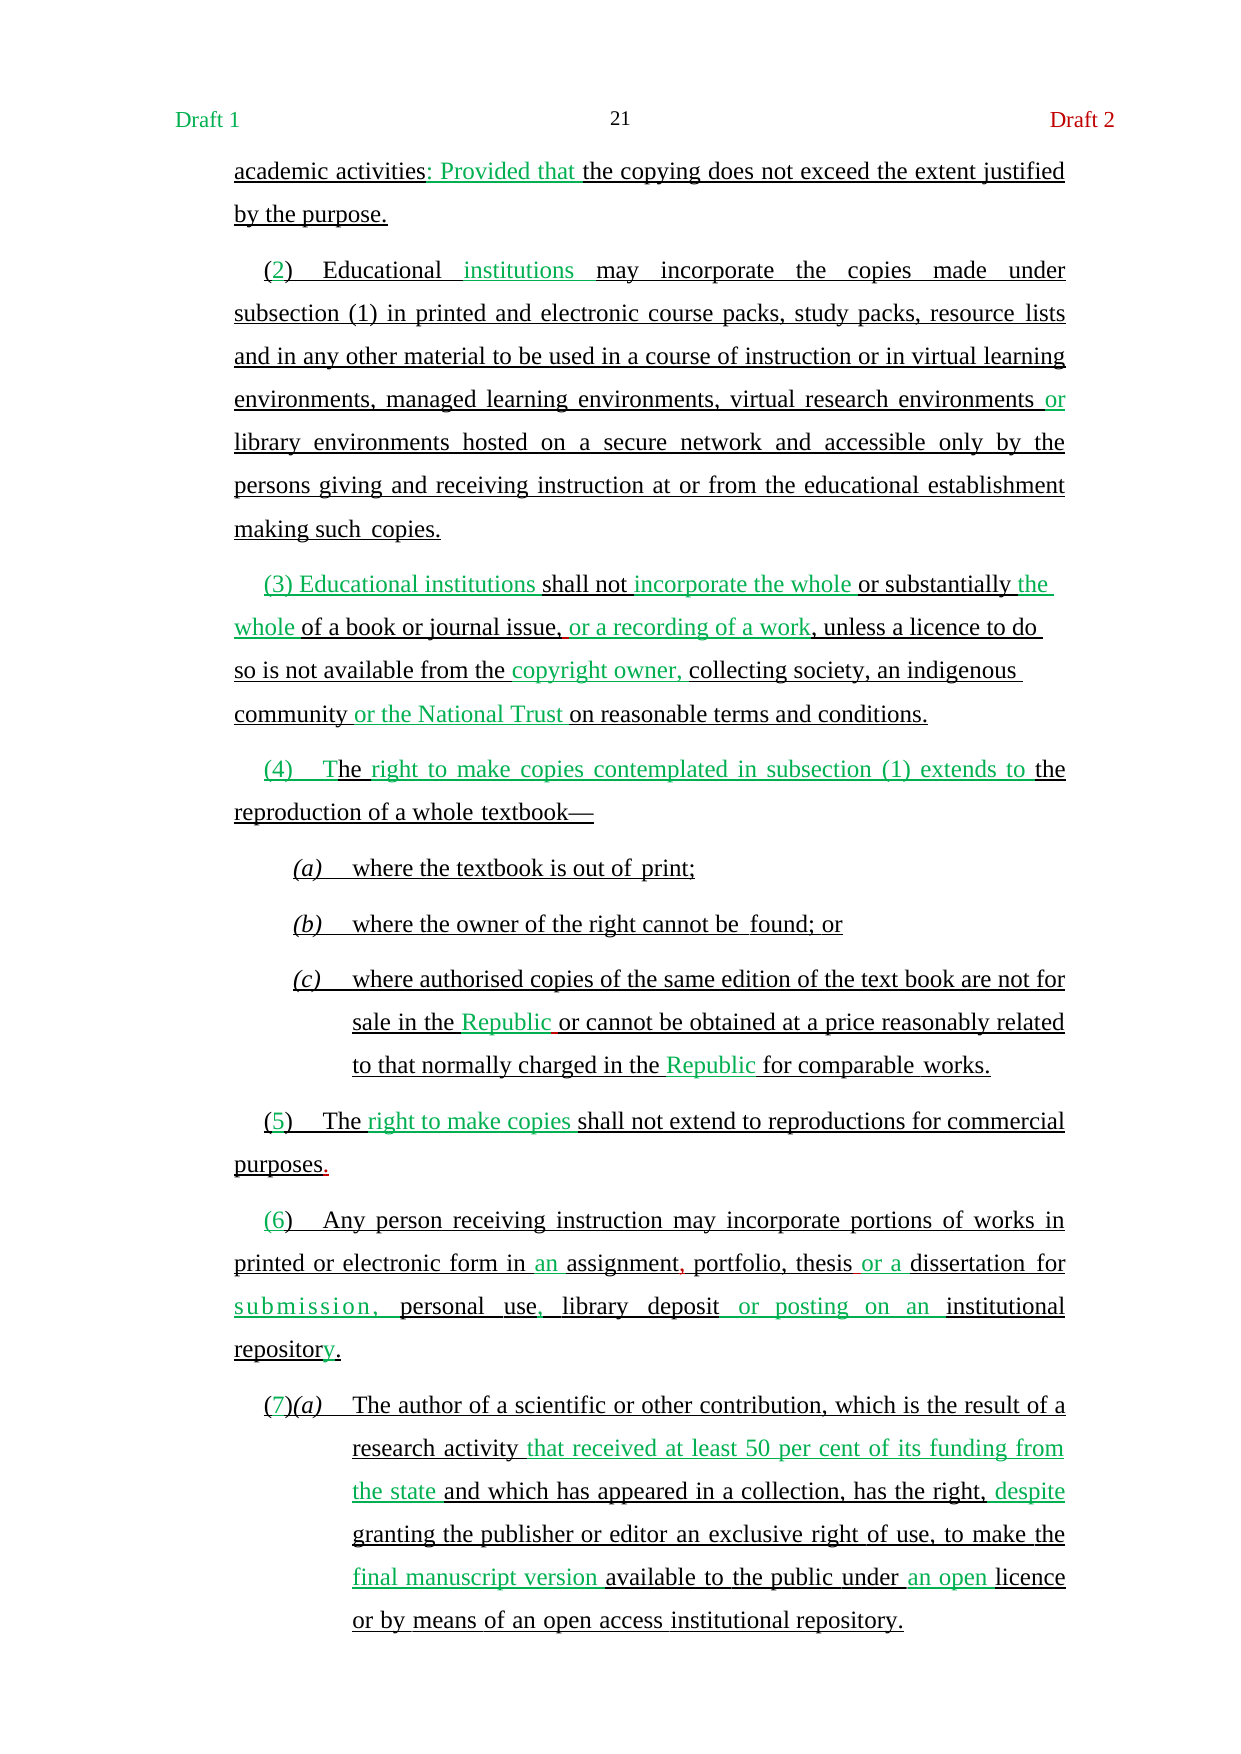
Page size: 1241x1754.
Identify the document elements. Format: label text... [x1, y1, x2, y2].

list (4) The right to make copies contemplated in subsection (1) extends to the reproduction of a whole textbook— [234, 754, 1065, 826]
list (a) where the textbook is out of print; [293, 853, 1065, 882]
list (c) where authorised copies of the same edition of the text book are not for sale in the Republic or cannot be obtained at a price reasonably related to that normally charged in the Republic for comparable works. [293, 964, 1065, 989]
list (2) Educational institutions may incorporate the copies made under subsection (1) in printed and electronic course packs, study packs, resource lists and in any other material to be used in a course of instruction or in virtual learning environments, managed learning environments, virtual research environments or library environments hosted on a secure network and accessible only by the persons giving and receiving instruction at or from the educational establishment making such copies. [234, 255, 1065, 323]
list (2) Educational institutions may incorporate the copies made under subsection (1) in printed and electronic course packs, study packs, resource lists and in any other material to be used in a course of instruction or in virtual learning environments, managed learning environments, virtual research environments or library environments hosted on a secure network and accessible only by the persons giving and receiving instruction at or from the educational establishment making such copies. [234, 454, 1065, 496]
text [234, 156, 1065, 181]
list (5) The right to make copies shall not extend to reproductions for commercial purposes. [234, 1106, 1065, 1178]
list (6) Any person receiving instruction may incorporate portions of works in printed or electronic form in an assignment, portfolio, thesis or a dissertation for submission, personal use, library deposit or posting on an institutional repository. [234, 1318, 1065, 1363]
text (3) Educational institutions shall not incorporate the whole or substantially the whole of a book or journal issue, or a recording of a work, unless a licence to do so is not available from the copyright owner, collecting society, an indigenous community or the National Trust on reasonable terms and conditions. [234, 569, 1065, 727]
list (b) where the owner of the right cannot be found; or [293, 909, 1065, 937]
list (2) Educational institutions may incorporate the copies made under subsection (1) in printed and electronic course packs, study packs, resource lists and in any other material to be used in a course of instruction or in virtual learning environments, managed learning environments, virtual research environments or library environments hosted on a secure network and accessible only by the persons giving and receiving instruction at or from the educational establishment making such copies. [234, 368, 1065, 409]
list (7) (a) The author of a scientific or other contribution, which is the result of a research activity that received at least 50 per cent of its funding from the state and which has appeared in a collection, has the right, despite granting the publisher or editor an exclusive right of use, to make the final manuscript version available to the public under an open licence or by means of an open access institutional repository. [263, 1416, 1065, 1634]
list (c) where authorised copies of the same edition of the text book are not for sale in the Republic or cannot be obtained at a price reasonably related to that normally charged in the Republic for comparable works. [293, 991, 1065, 1079]
list (6) Any person receiving instruction may incorporate portions of works in printed or electronic form in an assignment, portfolio, thesis or a dissertation for submission, personal use, library deposit or posting on an institutional repository. [234, 1274, 1065, 1316]
list (2) Educational institutions may incorporate the copies made under subsection (1) in printed and electronic course packs, study packs, resource lists and in any other material to be used in a course of instruction or in virtual learning environments, managed learning environments, virtual research environments or library environments hosted on a secure network and accessible only by the persons giving and receiving instruction at or from the educational establishment making such copies. [234, 497, 1065, 542]
list (2) Educational institutions may incorporate the copies made under subsection (1) in printed and electronic course packs, study packs, resource lists and in any other material to be used in a course of instruction or in virtual learning environments, managed learning environments, virtual research environments or library environments hosted on a secure network and accessible only by the persons giving and receiving instruction at or from the educational establishment making such copies. [234, 411, 1065, 452]
list (2) Educational institutions may incorporate the copies made under subsection (1) in printed and electronic course packs, study packs, resource lists and in any other material to be used in a course of instruction or in virtual learning environments, managed learning environments, virtual research environments or library environments hosted on a secure network and accessible only by the persons giving and receiving instruction at or from the educational establishment making such copies. [234, 324, 1065, 366]
list (6) Any person receiving instruction may incorporate portions of works in printed or electronic form in an assignment, portfolio, thesis or a dissertation for submission, personal use, library deposit or posting on an institutional repository. [234, 1205, 1065, 1273]
